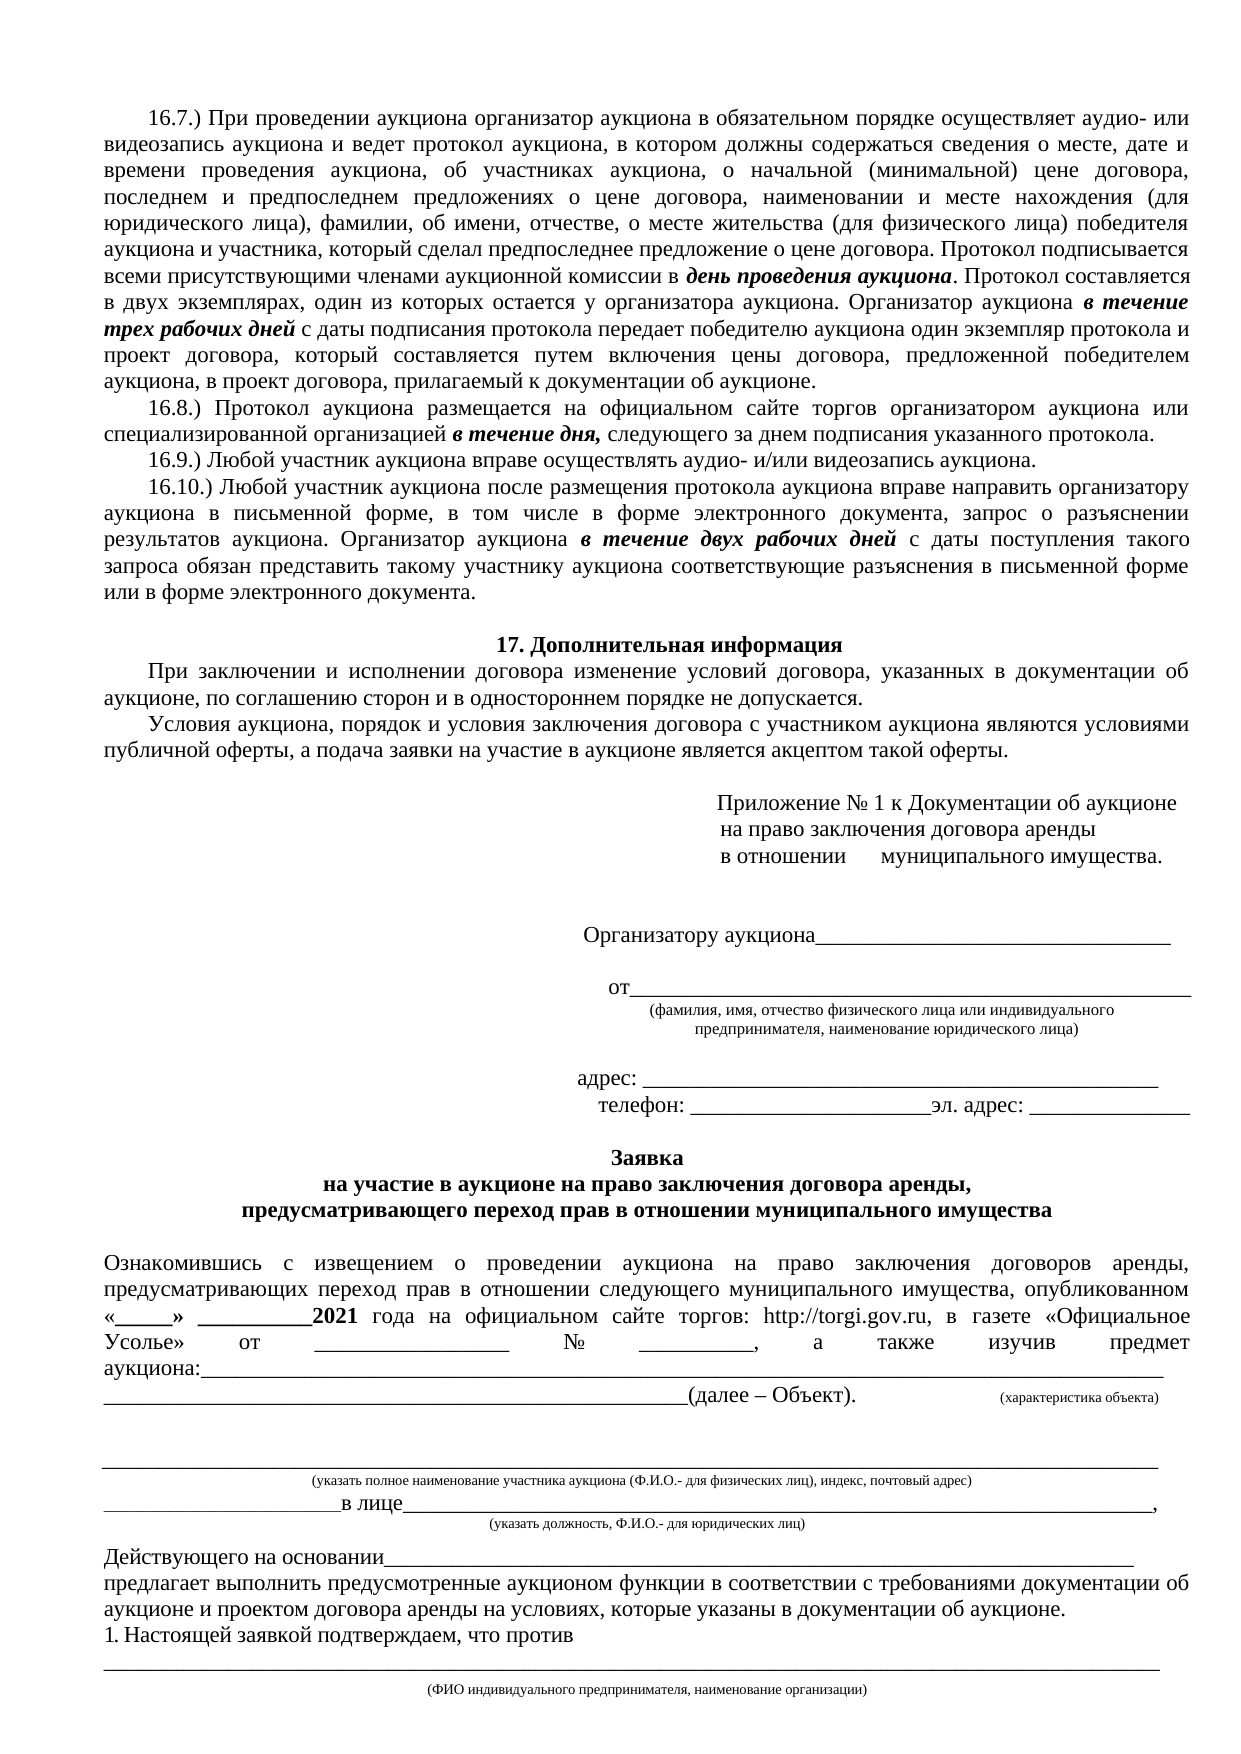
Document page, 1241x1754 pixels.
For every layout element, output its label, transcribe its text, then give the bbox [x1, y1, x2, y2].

text в отношении муниципального имущества. [103, 842, 1196, 868]
text от_________________________________________________ [74, 947, 1196, 1000]
text Действующего на основании__________________________________________________________________ [103, 1544, 1196, 1570]
text 16.9.) Любой участник аукциона вправе осуществлять аудио- и/или видеозапись аукциона. [103, 446, 1196, 473]
text Ознакомившись с извещением о проведении аукциона на право заключения договоров аренды, предусматривающих переход прав в отношении следующего муниципального имущества, опубликованном «_____» __________2021 года на официальном сайте торгов: http://torgi.gov.ru, в газете «Официальное Усолье» от _________________ № __________, а также изучив предмет аукциона:____________________________________________________________________________________ ___________________________________________________(далее – Объект). (характеристика объекта) [103, 1249, 1201, 1407]
text 16.8.) Протокол аукциона размещается на официальном сайте торгов организатором аукциона или специализированной организацией в течение дня, следующего за днем подписания указанного протокола. [103, 394, 1196, 446]
text предпринимателя, наименование юридического лица) [221, 1019, 1196, 1038]
text на участие в аукционе на право заключения договора аренды, [103, 1170, 1196, 1196]
text _____________________________________________________________________________________________ [74, 1445, 1196, 1472]
text Организатору аукциона_______________________________ [449, 921, 1196, 947]
text предлагает выполнить предусмотренные аукционом функции в соответствии с требованиями документации об аукционе и проектом договора аренды на условиях, которые указаны в документации об аукционе. [103, 1570, 1196, 1622]
text (указать полное наименование участника аукциона (Ф.И.О.- для физических лиц), индекс, почтовый адрес) [103, 1472, 1196, 1488]
text (указать должность, Ф.И.О.- для юридических лиц) [103, 1515, 1196, 1532]
text адрес: _____________________________________________ [74, 1064, 1196, 1091]
text Приложение № 1 к Документации об аукционе [177, 789, 1196, 815]
text Заявка [103, 1143, 1196, 1170]
text 16.10.) Любой участник аукциона после размещения протокола аукциона вправе направить организатору аукциона в письменной форме, в том числе в форме электронного документа, запрос о разъяснении результатов аукциона. Организатор аукциона в течение двух рабочих дней с даты поступления такого запроса обязан представить такому участнику аукциона соответствующие разъяснения в письменной форме или в форме электронного документа. [103, 473, 1196, 604]
text 1. Настоящей заявкой подтверждаем, что против [103, 1622, 1195, 1648]
text на право заключения договора аренды [103, 815, 1196, 842]
text _________________________________в лице__________________________________________________________________, [103, 1488, 1196, 1515]
text (ФИО индивидуального предпринимателя, наименование организации) [103, 1674, 1195, 1700]
text Условия аукциона, порядок и условия заключения договора с участником аукциона являются условиями публичной оферты, а подача заявки на участие в аукционе является акцептом такой оферты. [103, 710, 1196, 763]
text 17. Дополнительная информация [103, 631, 1196, 657]
text предусматривающего переход прав в отношении муниципального имущества [103, 1196, 1196, 1223]
text При заключении и исполнении договора изменение условий договора, указанных в документации об аукционе, по соглашению сторон и в одностороннем порядке не допускается. [103, 657, 1196, 710]
text (фамилия, имя, отчество физического лица или индивидуального [221, 1000, 1196, 1019]
text телефон: _____________________эл. адрес: ______________ [148, 1091, 1196, 1117]
text _____________________________________________________________________________________________ [103, 1648, 1195, 1674]
text 16.7.) При проведении аукциона организатор аукциона в обязательном порядке осуществляет аудио- или видеозапись аукциона и ведет протокол аукциона, в котором должны содержаться сведения о месте, дате и времени проведения аукциона, об участниках аукциона, о начальной (минимальной) цене договора, последнем и предпоследнем предложениях о цене договора, наименовании и месте нахождения (для юридического лица), фамилии, об имени, отчестве, о месте жительства (для физического лица) победителя аукциона и участника, который сделал предпоследнее предложение о цене договора. Протокол подписывается всеми присутствующими членами аукционной комиссии в день проведения аукциона. Протокол составляется в двух экземплярах, один из которых остается у организатора аукциона. Организатор аукциона в течение трех рабочих дней с даты подписания протокола передает победителю аукциона один экземпляр протокола и проект договора, который составляется путем включения цены договора, предложенной победителем аукциона, в проект договора, прилагаемый к документации об аукционе. [103, 104, 1196, 394]
